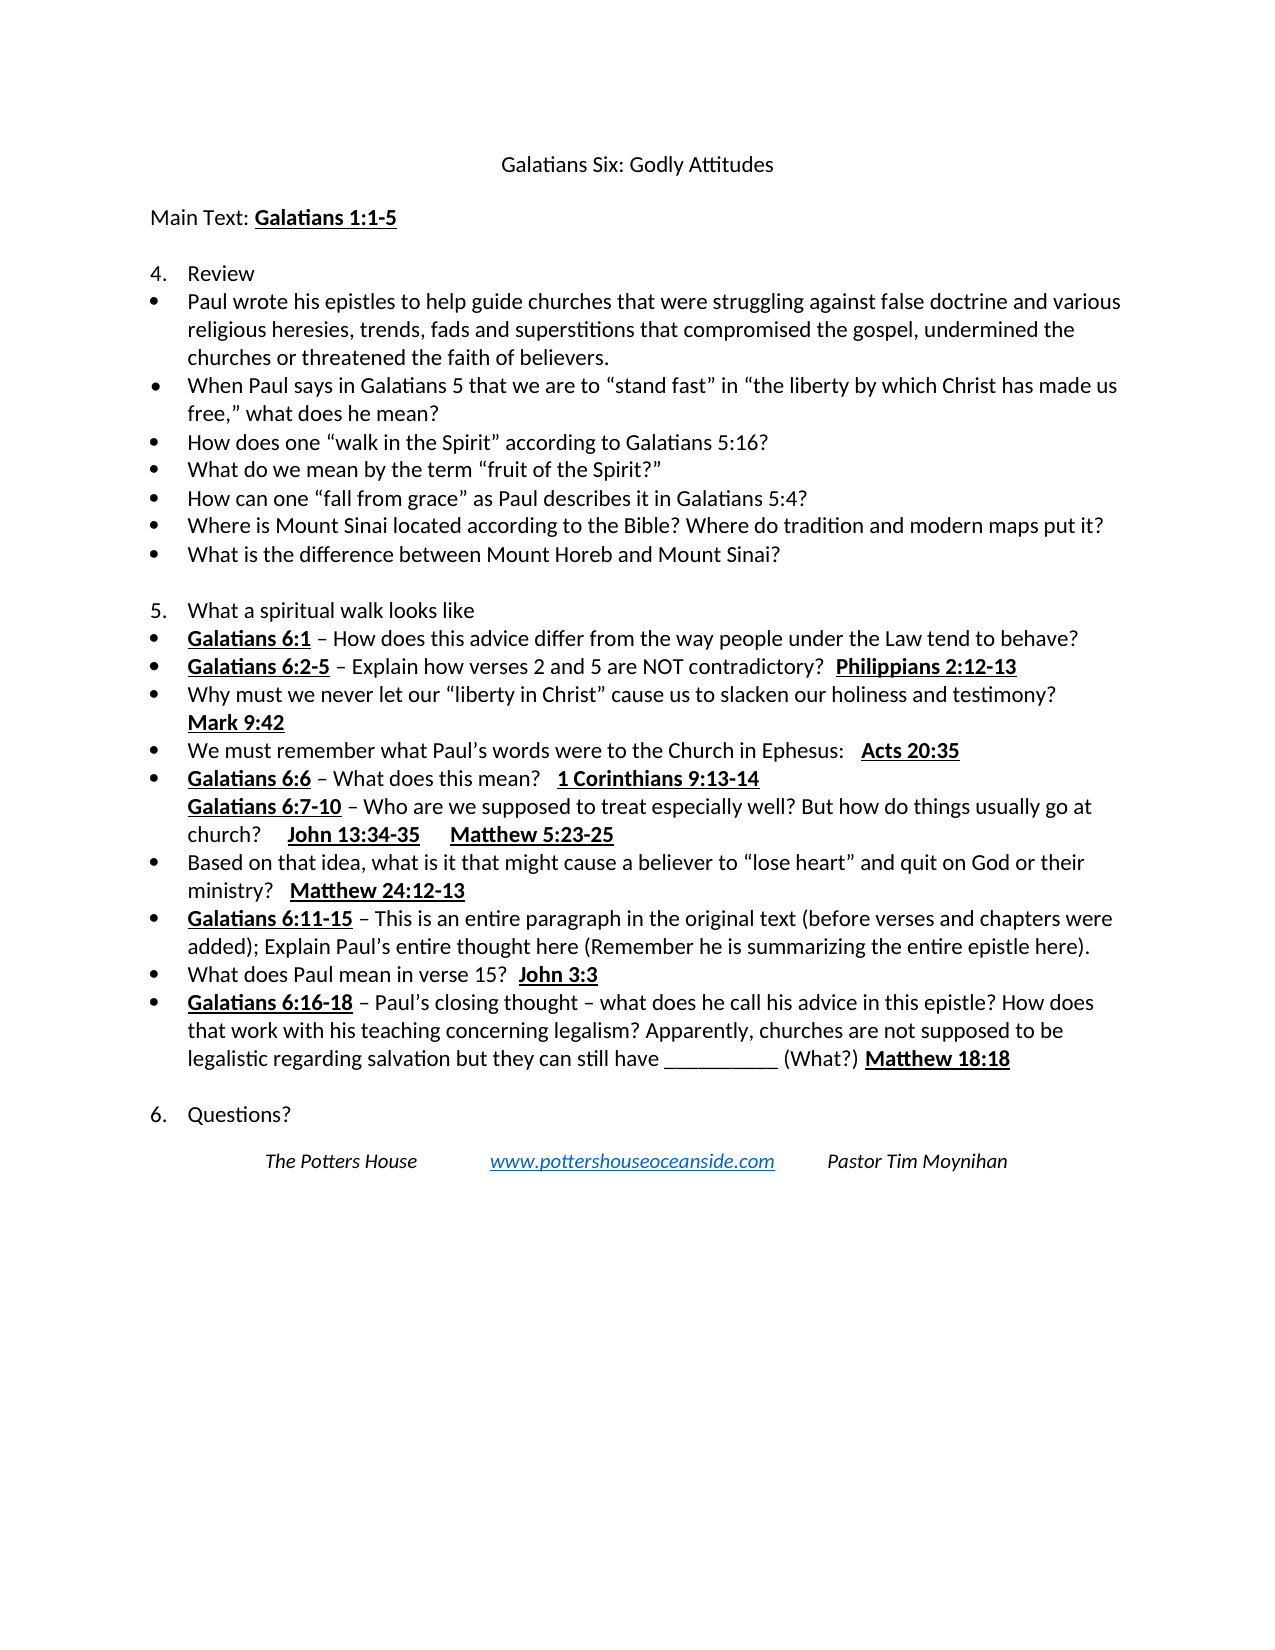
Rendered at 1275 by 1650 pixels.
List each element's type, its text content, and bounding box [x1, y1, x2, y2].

list Galatians 6:1 – How does this advice differ from the way people under the Law tend to behave? [150, 624, 1125, 652]
list Galatians 6:2-5 – Explain how verses 2 and 5 are NOT contradictory? Philippians 2:12-13 [150, 652, 1125, 680]
list Review [150, 259, 1125, 287]
list Galatians 6:16-18 – Paul’s closing thought – what does he call his advice in this epistle? How does that work with his teaching concerning legalism? Apparently, churches are not supposed to be legalistic regarding salvation but they can still have __________ (What?) Matthew 18:18 [150, 988, 1125, 1072]
list Galatians 6:11-15 – This is an entire paragraph in the original text (before verses and chapters were added); Explain Paul’s entire thought here (Remember he is summarizing the entire epistle here). [150, 904, 1125, 960]
text Main Text: Galatians 1:1-5 [150, 203, 1125, 231]
list What is the difference between Mount Horeb and Mount Sinai? [150, 540, 1125, 568]
text Galatians 6:7-10 – Who are we supposed to treat especially well? But how do things usually go at church? John 13:34-35 Matthew 5:23-25 [187, 792, 1125, 848]
text The Potters House www.pottershouseoceanside.com Pastor Tim Moynihan [150, 1148, 1125, 1174]
list What do we mean by the term “fruit of the Spirit?” [150, 456, 1125, 484]
list What a spiritual walk looks like [150, 596, 1125, 624]
text • When Paul says in Galatians 5 that we are to “stand fast” in “the liberty by which Christ has made us free,” what does he mean? [150, 372, 1125, 428]
list Why must we never let our “liberty in Christ” cause us to slacken our holiness and testimony? Mark 9:42 [150, 680, 1125, 736]
list Galatians 6:6 – What does this mean? 1 Corinthians 9:13-14 [150, 764, 1125, 792]
list Questions? [150, 1100, 1125, 1128]
list Based on that idea, what is it that might cause a believer to “lose heart” and quit on God or their ministry? Matthew 24:12-13 [150, 848, 1125, 904]
list How does one “walk in the Spirit” according to Galatians 5:16? [150, 428, 1125, 456]
list Paul wrote his epistles to help guide churches that were struggling against false doctrine and various religious heresies, trends, fads and superstitions that compromised the gospel, undermined the churches or threatened the faith of believers. [150, 287, 1125, 372]
list What does Paul mean in verse 15? John 3:3 [150, 960, 1125, 988]
list We must remember what Paul’s words were to the Church in Ephesus: Acts 20:35 [150, 736, 1125, 764]
list How can one “fall from grace” as Paul describes it in Galatians 5:4? [150, 484, 1125, 512]
text Galatians Six: Godly Attitudes [150, 150, 1125, 178]
list Where is Mount Sinai located according to the Bible? Where do tradition and modern maps put it? [150, 512, 1125, 540]
